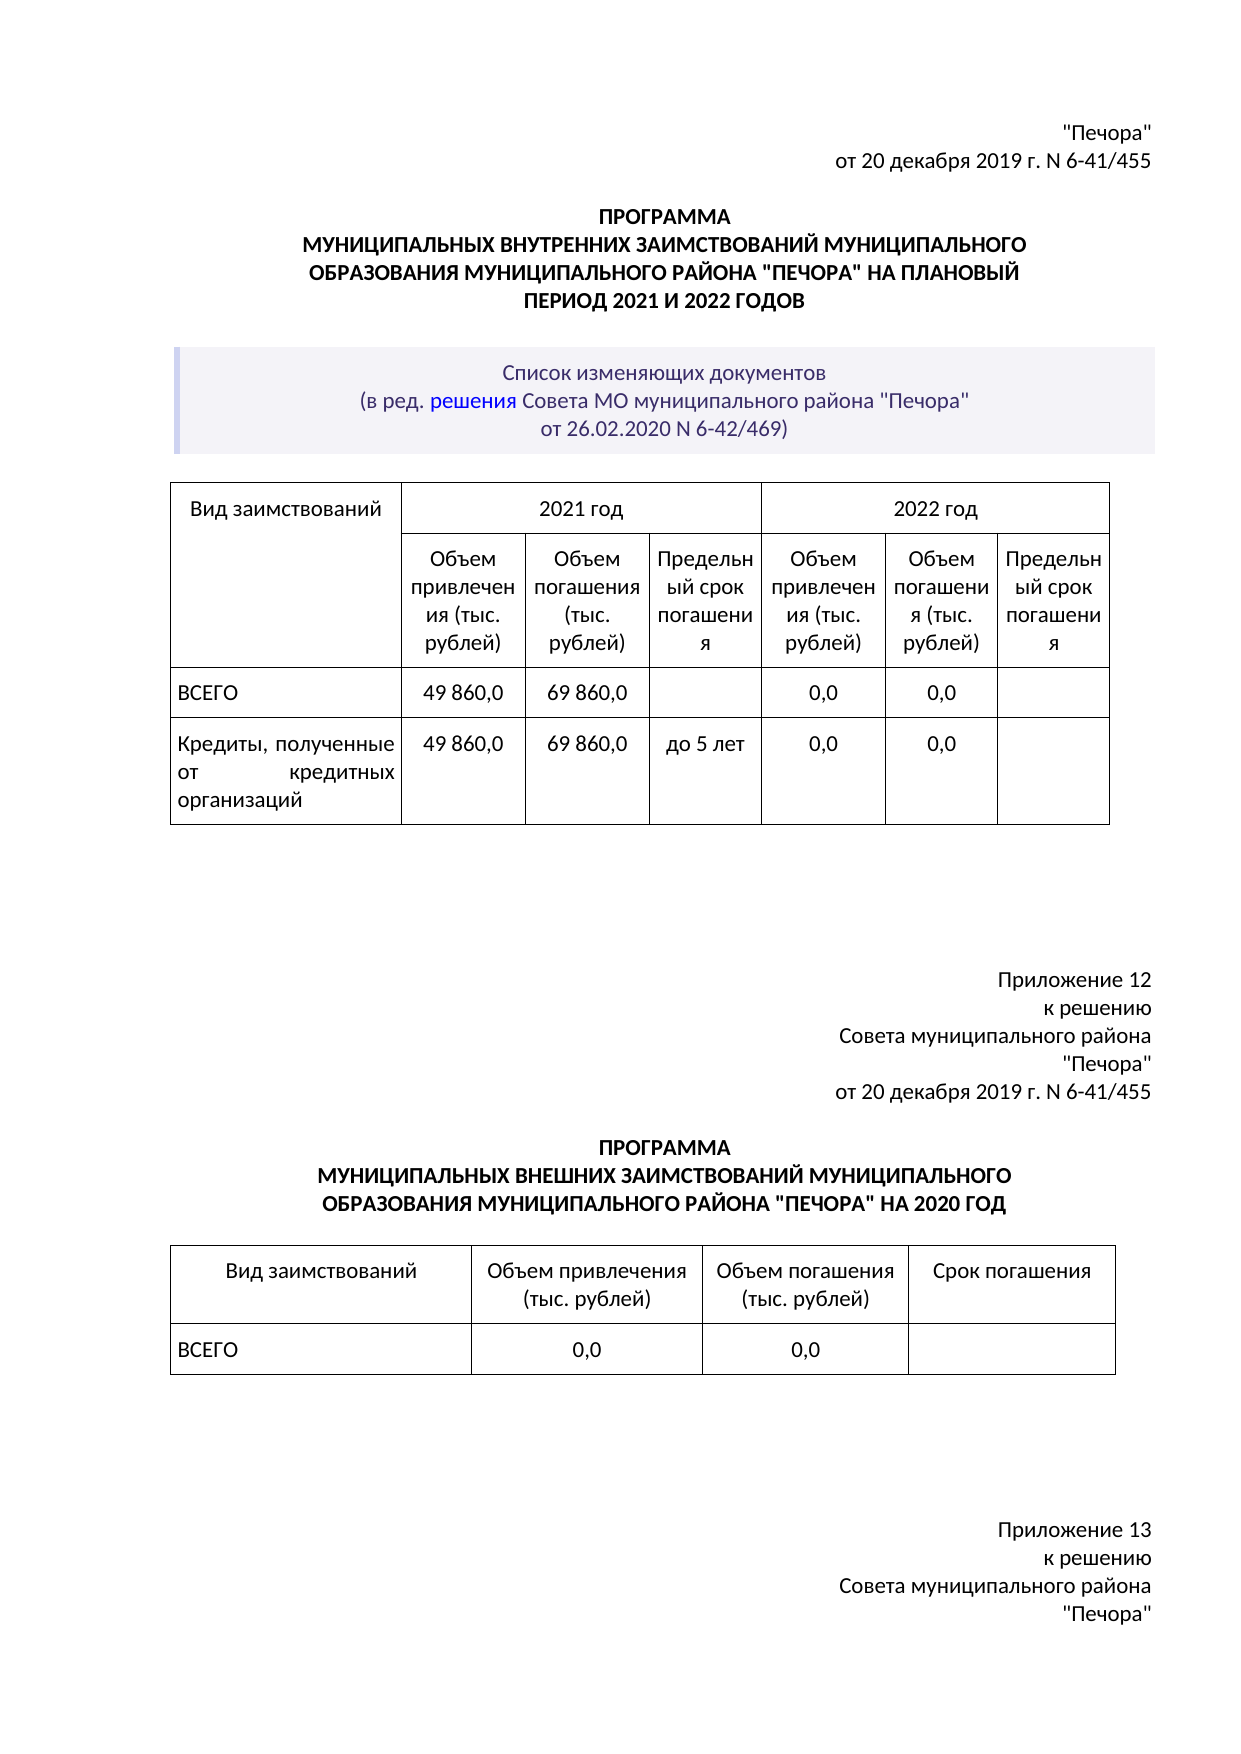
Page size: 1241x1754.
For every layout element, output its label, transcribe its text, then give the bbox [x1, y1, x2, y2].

text "Печора" [177, 1599, 1152, 1627]
title ПРОГРАММА [177, 202, 1152, 230]
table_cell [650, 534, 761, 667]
text к решению [177, 993, 1152, 1021]
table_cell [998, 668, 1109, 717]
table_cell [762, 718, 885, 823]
title МУНИЦИПАЛЬНЫХ ВНЕШНИХ ЗАИМСТВОВАНИЙ МУНИЦИПАЛЬНОГО [177, 1161, 1152, 1189]
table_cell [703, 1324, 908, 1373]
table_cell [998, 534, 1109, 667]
title ОБРАЗОВАНИЯ МУНИЦИПАЛЬНОГО РАЙОНА "ПЕЧОРА" НА ПЛАНОВЫЙ [177, 258, 1152, 286]
text от 20 декабря 2019 г. N 6-41/455 [177, 146, 1152, 174]
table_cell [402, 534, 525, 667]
text "Печора" [177, 1049, 1152, 1077]
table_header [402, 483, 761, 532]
title ПРОГРАММА [177, 1133, 1152, 1161]
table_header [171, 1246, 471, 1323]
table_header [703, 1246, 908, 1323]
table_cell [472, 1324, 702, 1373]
text Приложение 13 [177, 1515, 1152, 1543]
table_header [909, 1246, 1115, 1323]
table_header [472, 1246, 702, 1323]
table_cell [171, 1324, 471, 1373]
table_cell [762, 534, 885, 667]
text от 20 декабря 2019 г. N 6-41/455 [177, 1077, 1152, 1105]
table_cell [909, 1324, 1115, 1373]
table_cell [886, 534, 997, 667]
text "Печора" [177, 118, 1152, 146]
text Совета муниципального района [177, 1021, 1152, 1049]
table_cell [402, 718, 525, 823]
title ПЕРИОД 2021 И 2022 ГОДОВ [177, 286, 1152, 314]
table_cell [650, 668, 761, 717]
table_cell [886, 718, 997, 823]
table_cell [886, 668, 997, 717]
text к решению [177, 1543, 1152, 1571]
text Совета муниципального района [177, 1571, 1152, 1599]
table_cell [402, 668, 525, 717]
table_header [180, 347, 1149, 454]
text Приложение 12 [177, 965, 1152, 993]
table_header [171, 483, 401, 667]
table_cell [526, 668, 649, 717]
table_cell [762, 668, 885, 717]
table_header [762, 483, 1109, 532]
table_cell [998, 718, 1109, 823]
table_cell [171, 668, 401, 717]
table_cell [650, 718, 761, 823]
title ОБРАЗОВАНИЯ МУНИЦИПАЛЬНОГО РАЙОНА "ПЕЧОРА" НА 2020 ГОД [177, 1189, 1152, 1217]
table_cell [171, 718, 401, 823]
title МУНИЦИПАЛЬНЫХ ВНУТРЕННИХ ЗАИМСТВОВАНИЙ МУНИЦИПАЛЬНОГО [177, 230, 1152, 258]
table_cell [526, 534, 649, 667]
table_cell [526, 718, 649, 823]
